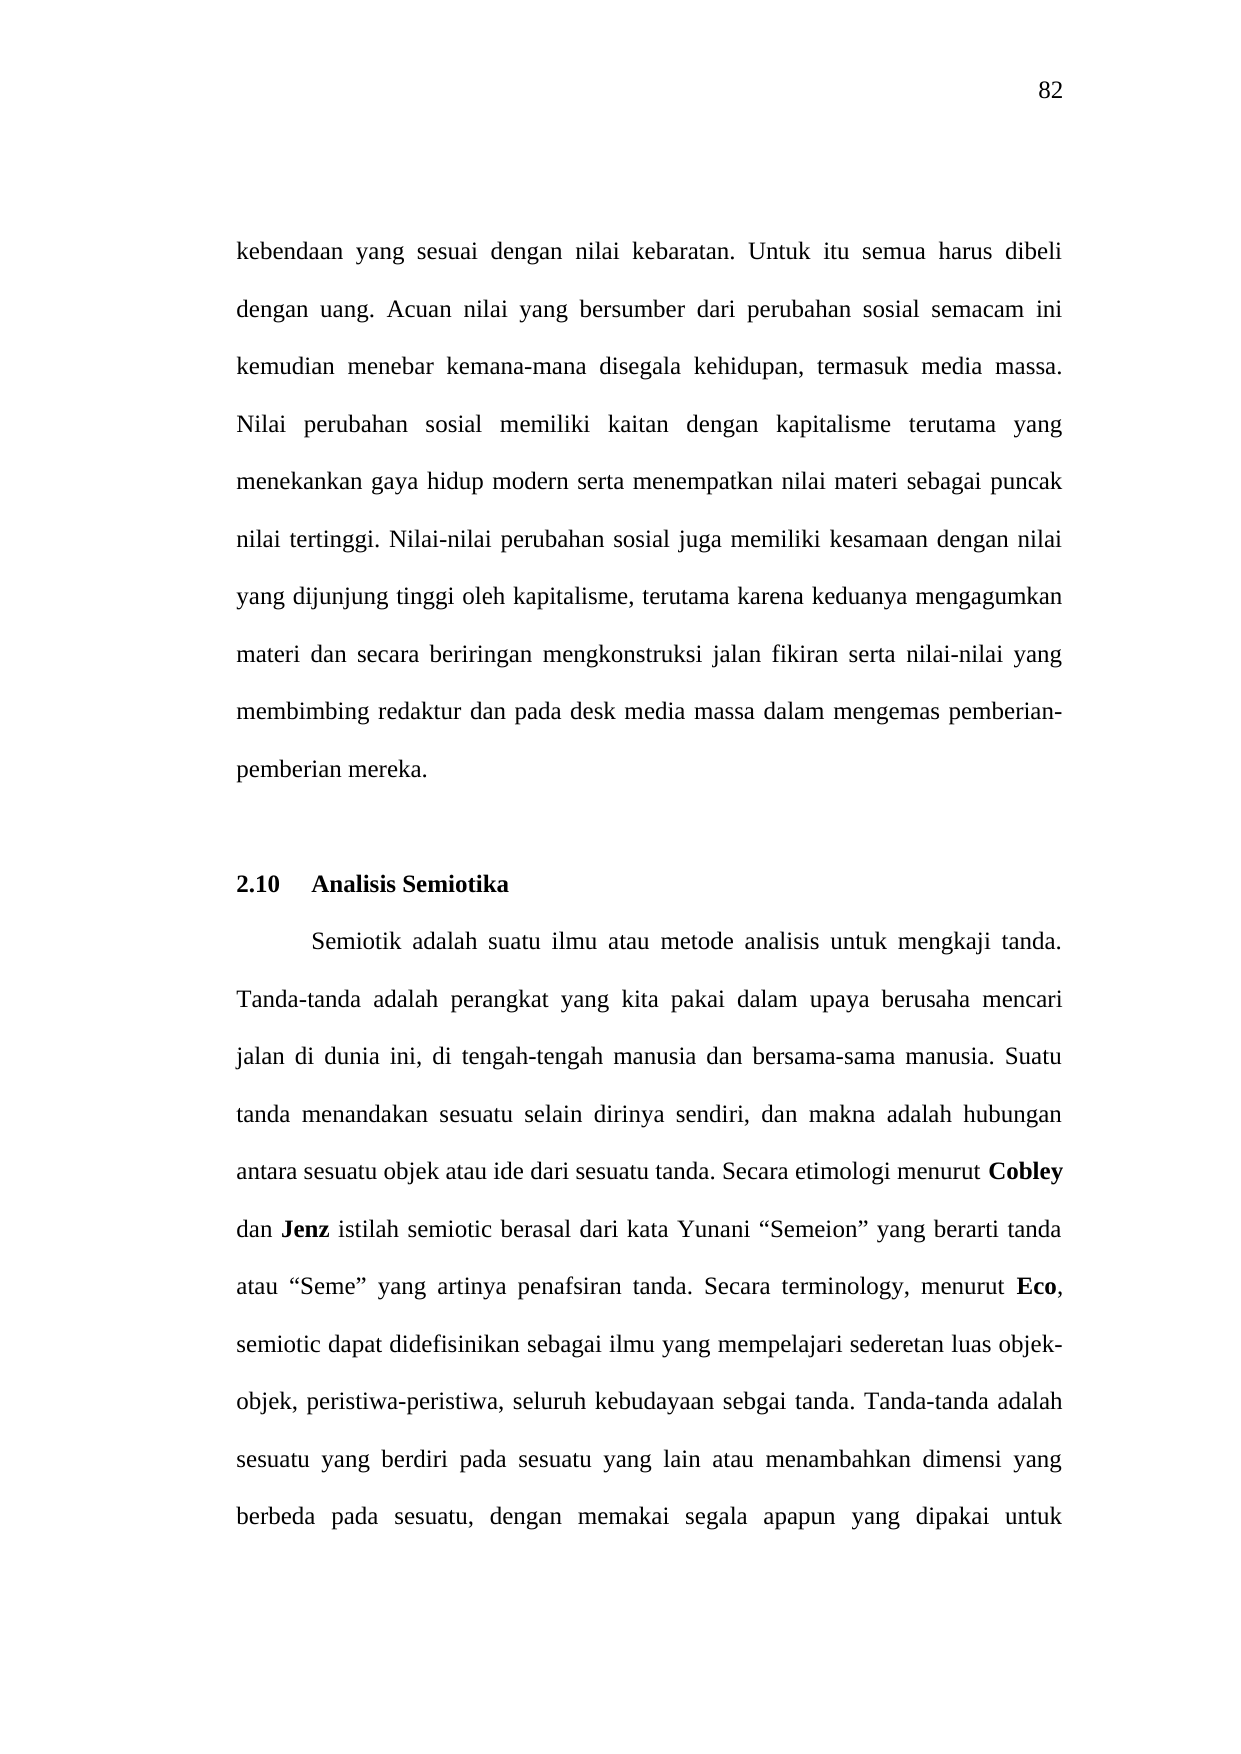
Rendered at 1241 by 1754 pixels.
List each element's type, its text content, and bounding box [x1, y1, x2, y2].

text 2.10 Analisis Semiotika [236, 869, 1063, 897]
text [236, 926, 1063, 1530]
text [236, 236, 1063, 782]
